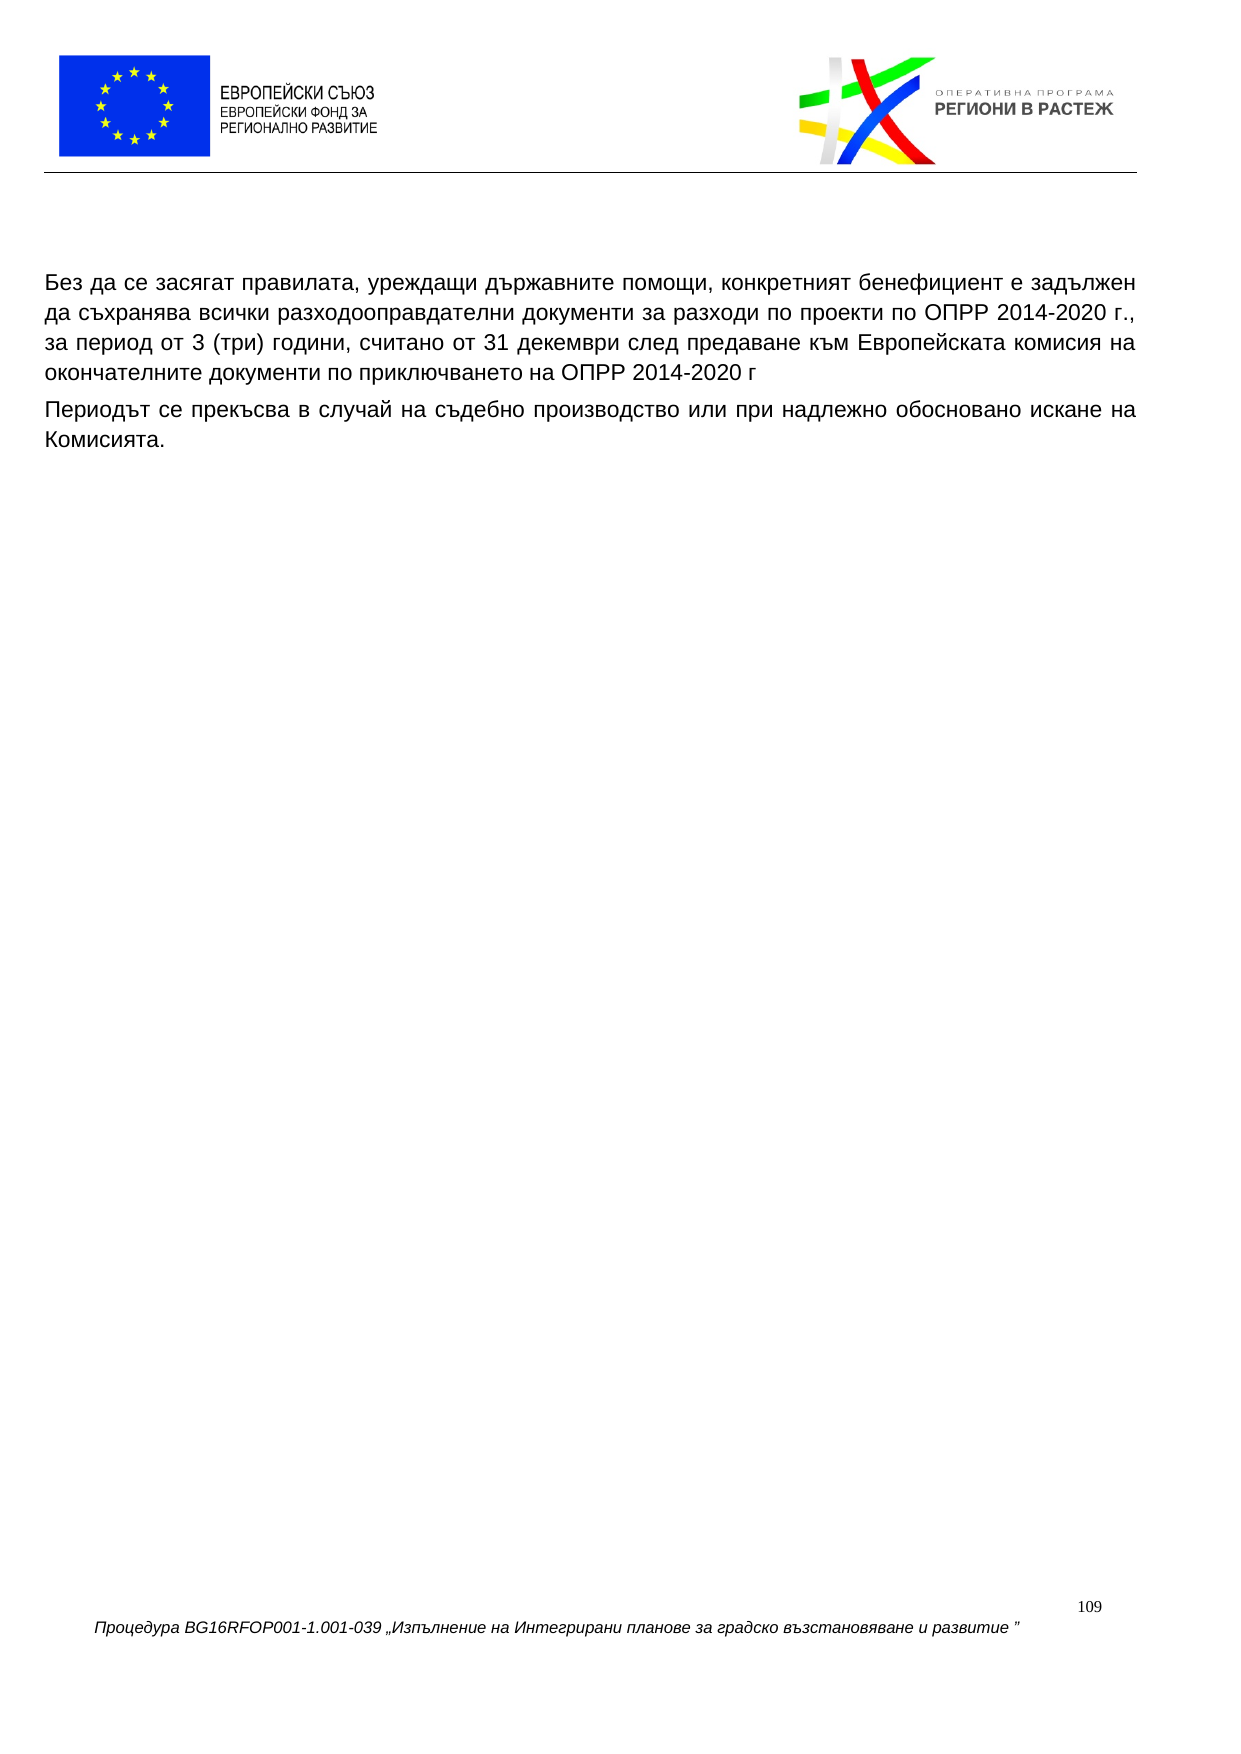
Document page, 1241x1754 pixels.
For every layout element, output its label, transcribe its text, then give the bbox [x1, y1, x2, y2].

picture [782, 48, 1137, 172]
text Без да се засягат правилата, уреждащи държавните помощи, конкретният бенефициент е задължен да съхранява всички разходооправдателни документи за разходи по проекти по ОПРР 2014-2020 г., за период от 3 (три) години, считано от 31 декември след предаване към Европейската комисия на окончателните документи по приключването на ОПРР 2014-2020 г [44, 269, 1137, 386]
text Периодът се прекъсва в случай на съдебно производство или при надлежно обосновано искане на Комисията. [44, 396, 1137, 452]
picture [44, 44, 405, 170]
